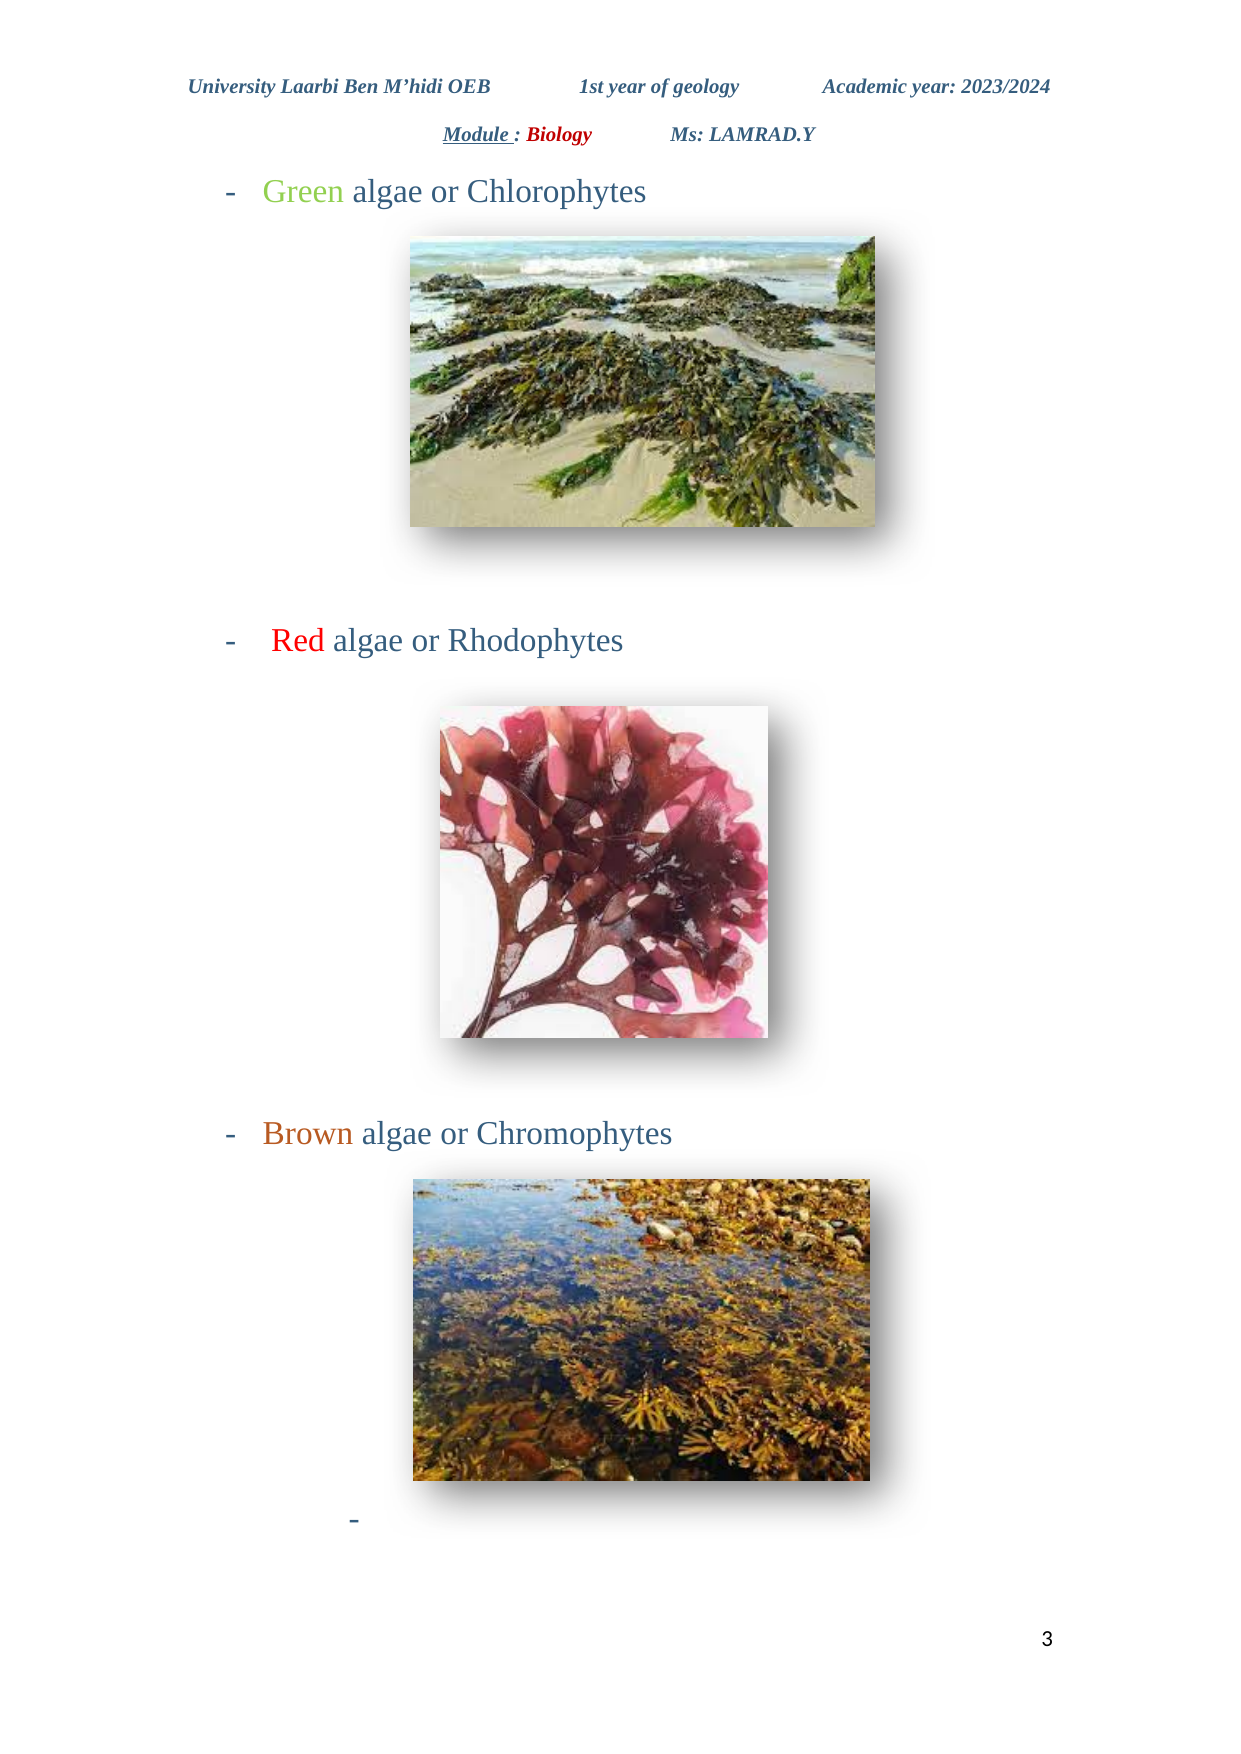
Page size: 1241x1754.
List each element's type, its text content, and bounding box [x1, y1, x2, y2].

list Red algae or Rhodophytes [225, 620, 1053, 659]
list Green algae or Chlorophytes [225, 171, 1053, 209]
list Brown algae or Chromophytes [225, 1113, 1053, 1152]
picture [410, 236, 875, 527]
picture [413, 1179, 870, 1481]
picture [440, 706, 768, 1038]
